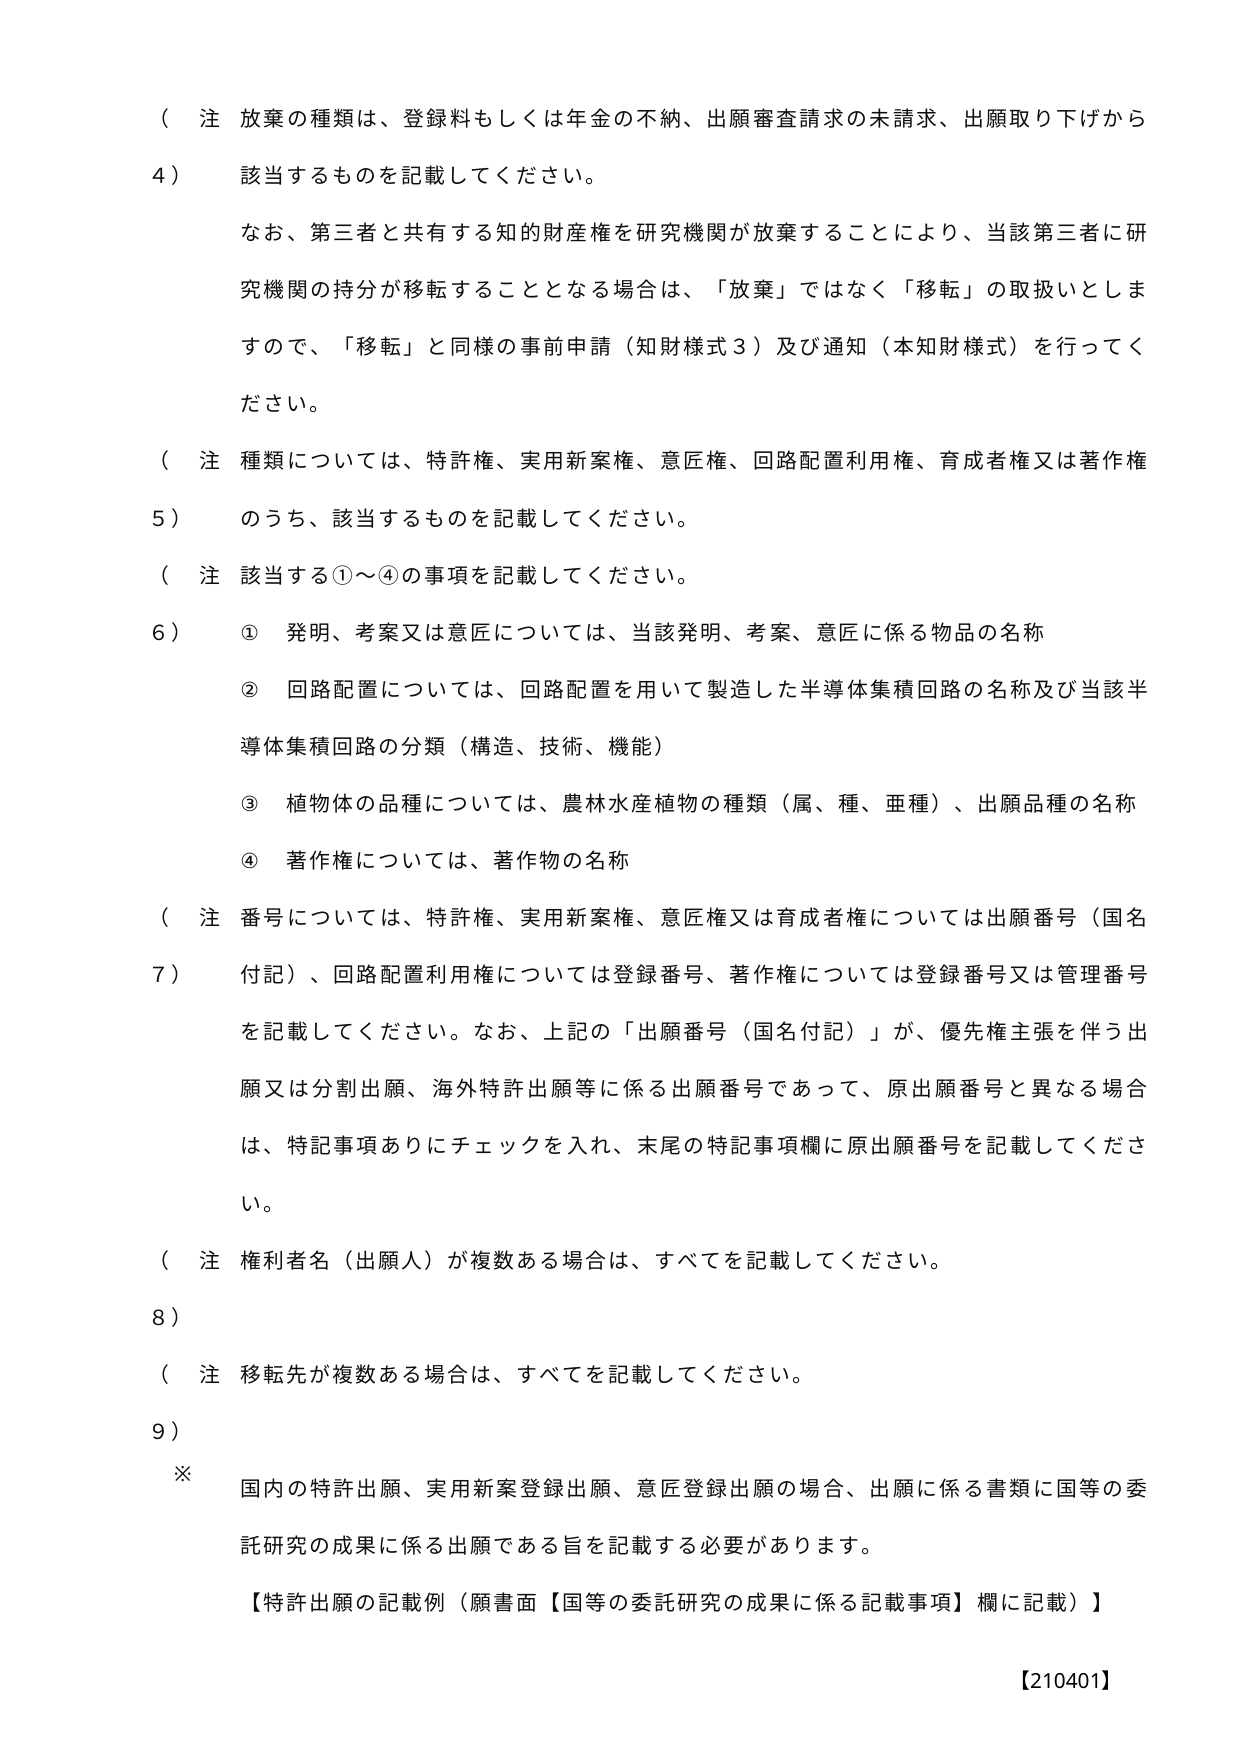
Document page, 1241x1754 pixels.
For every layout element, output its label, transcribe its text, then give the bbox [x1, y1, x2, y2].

table_cell （注９） [125, 1345, 228, 1459]
table_cell （注６） [125, 545, 228, 888]
table_cell ※ [125, 1459, 228, 1630]
table_cell 権利者名（出願人）が複数ある場合は、すべてを記載してください。 [229, 1230, 1159, 1344]
table_cell 移転先が複数ある場合は、すべてを記載してください。 [229, 1345, 1159, 1459]
table_cell 番号については、特許権、実用新案権、意匠権又は育成者権については出願番号（国名付記）、回路配置利用権については登録番号、著作権については登録番号又は管理番号を記載してください。なお、上記の「出願番号（国名付記）」が、優先権主張を伴う出願又は分割出願、海外特許出願等に係る出願番号であって、原出願番号と異なる場合は、特記事項ありにチェックを入れ、末尾の特記事項欄に原出願番号を記載してください。 [229, 888, 1159, 1230]
table_cell （注８） [125, 1230, 228, 1344]
table_cell （注７） [125, 888, 228, 1230]
table_cell （注４） [125, 89, 228, 431]
table_cell 該当する①～④の事項を記載してください。 ① 発明、考案又は意匠については、当該発明、考案、意匠に係る物品の名称 ② 回路配置については、回路配置を用いて製造した半導体集積回路の名称及び当該半導体集積回路の分類（構造、技術、機能） ③ 植物体の品種については、農林水産植物の種類（属、種、亜種）、出願品種の名称 ④ 著作権については、著作物の名称 [229, 545, 1159, 888]
table_cell 種類については、特許権、実用新案権、意匠権、回路配置利用権、育成者権又は著作権のうち、該当するものを記載してください。 [229, 431, 1159, 545]
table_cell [229, 1459, 1159, 1630]
table_cell （注５） [125, 431, 228, 545]
table_cell 放棄の種類は、登録料もしくは年金の不納、出願審査請求の未請求、出願取り下げから該当するものを記載してください。 なお、第三者と共有する知的財産権を研究機関が放棄することにより、当該第三者に研究機関の持分が移転することとなる場合は、「放棄」ではなく「移転」の取扱いとしますので、「移転」と同様の事前申請（知財様式３）及び通知（本知財様式）を行ってください。 [229, 89, 1159, 431]
